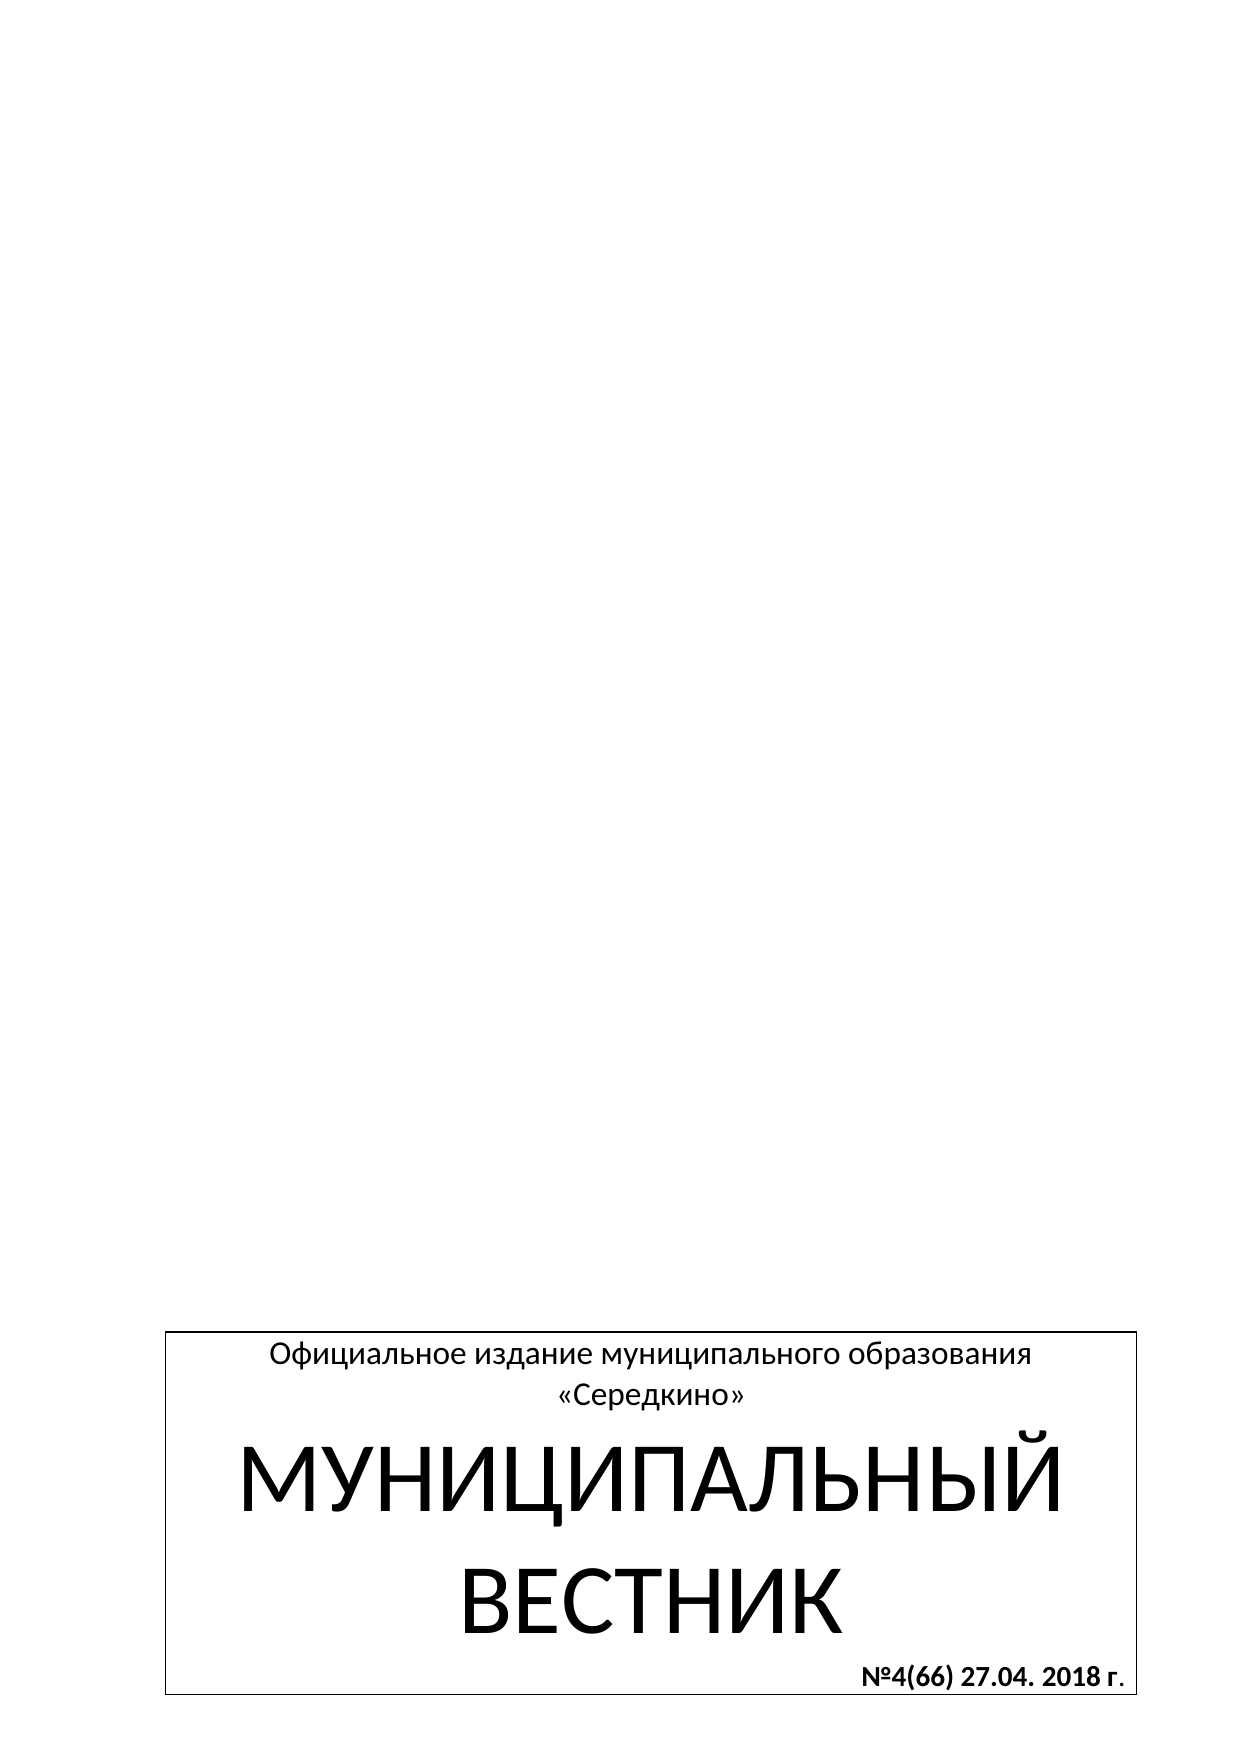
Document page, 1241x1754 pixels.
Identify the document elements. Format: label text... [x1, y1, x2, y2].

table_header Официальное издание муниципального образования «Середкино» МУНИЦИПАЛЬНЫЙ ВЕСТНИК №4(66) 27.04. 2018 г. [166, 1333, 1136, 1694]
